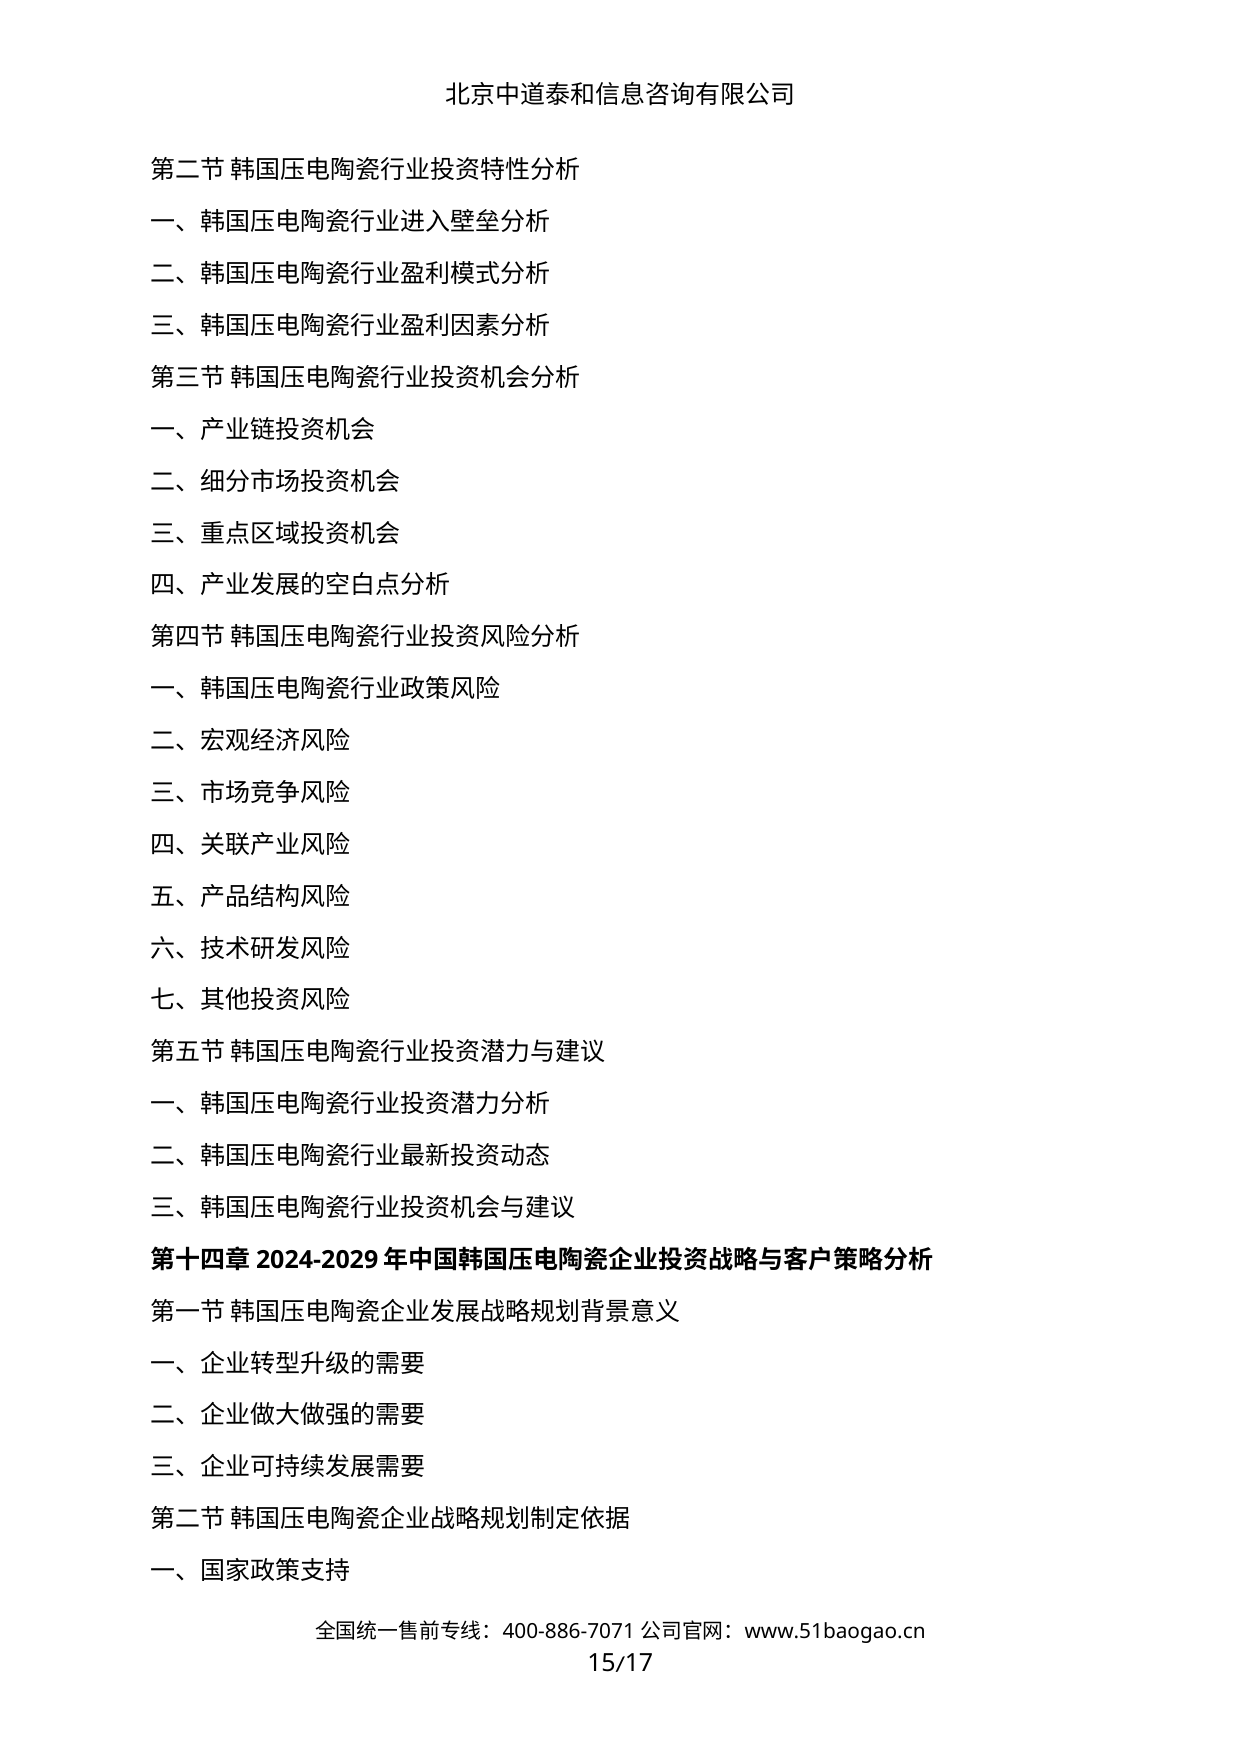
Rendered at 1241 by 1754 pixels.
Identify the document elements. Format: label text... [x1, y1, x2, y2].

text 四、关联产业风险 [150, 824, 1090, 861]
text 第十四章 2024-2029年中国韩国压电陶瓷企业投资战略与客户策略分析 [150, 1239, 1090, 1276]
text 三、市场竞争风险 [150, 772, 1090, 809]
text 二、韩国压电陶瓷行业盈利模式分析 [150, 254, 1090, 290]
text 六、技术研发风险 [150, 928, 1090, 964]
text 一、产业链投资机会 [150, 409, 1090, 446]
text 二、韩国压电陶瓷行业最新投资动态 [150, 1136, 1090, 1172]
text 三、韩国压电陶瓷行业投资机会与建议 [150, 1187, 1090, 1224]
text 一、国家政策支持 [150, 1551, 1090, 1587]
text 第一节 韩国压电陶瓷企业发展战略规划背景意义 [150, 1291, 1090, 1327]
text 第二节 韩国压电陶瓷行业投资特性分析 [150, 150, 1090, 186]
text 三、韩国压电陶瓷行业盈利因素分析 [150, 306, 1090, 342]
text 四、产业发展的空白点分析 [150, 565, 1090, 601]
text 二、企业做大做强的需要 [150, 1395, 1090, 1431]
text 第三节 韩国压电陶瓷行业投资机会分析 [150, 357, 1090, 394]
text 第二节 韩国压电陶瓷企业战略规划制定依据 [150, 1499, 1090, 1535]
text 三、重点区域投资机会 [150, 513, 1090, 549]
text 三、企业可持续发展需要 [150, 1447, 1090, 1483]
text 一、韩国压电陶瓷行业进入壁垒分析 [150, 202, 1090, 238]
text 七、其他投资风险 [150, 980, 1090, 1016]
text 五、产品结构风险 [150, 876, 1090, 912]
text 一、韩国压电陶瓷行业政策风险 [150, 669, 1090, 705]
text 第五节 韩国压电陶瓷行业投资潜力与建议 [150, 1032, 1090, 1068]
text 一、韩国压电陶瓷行业投资潜力分析 [150, 1084, 1090, 1120]
text 二、细分市场投资机会 [150, 461, 1090, 497]
text 一、企业转型升级的需要 [150, 1343, 1090, 1379]
text 二、宏观经济风险 [150, 721, 1090, 757]
text 第四节 韩国压电陶瓷行业投资风险分析 [150, 617, 1090, 653]
